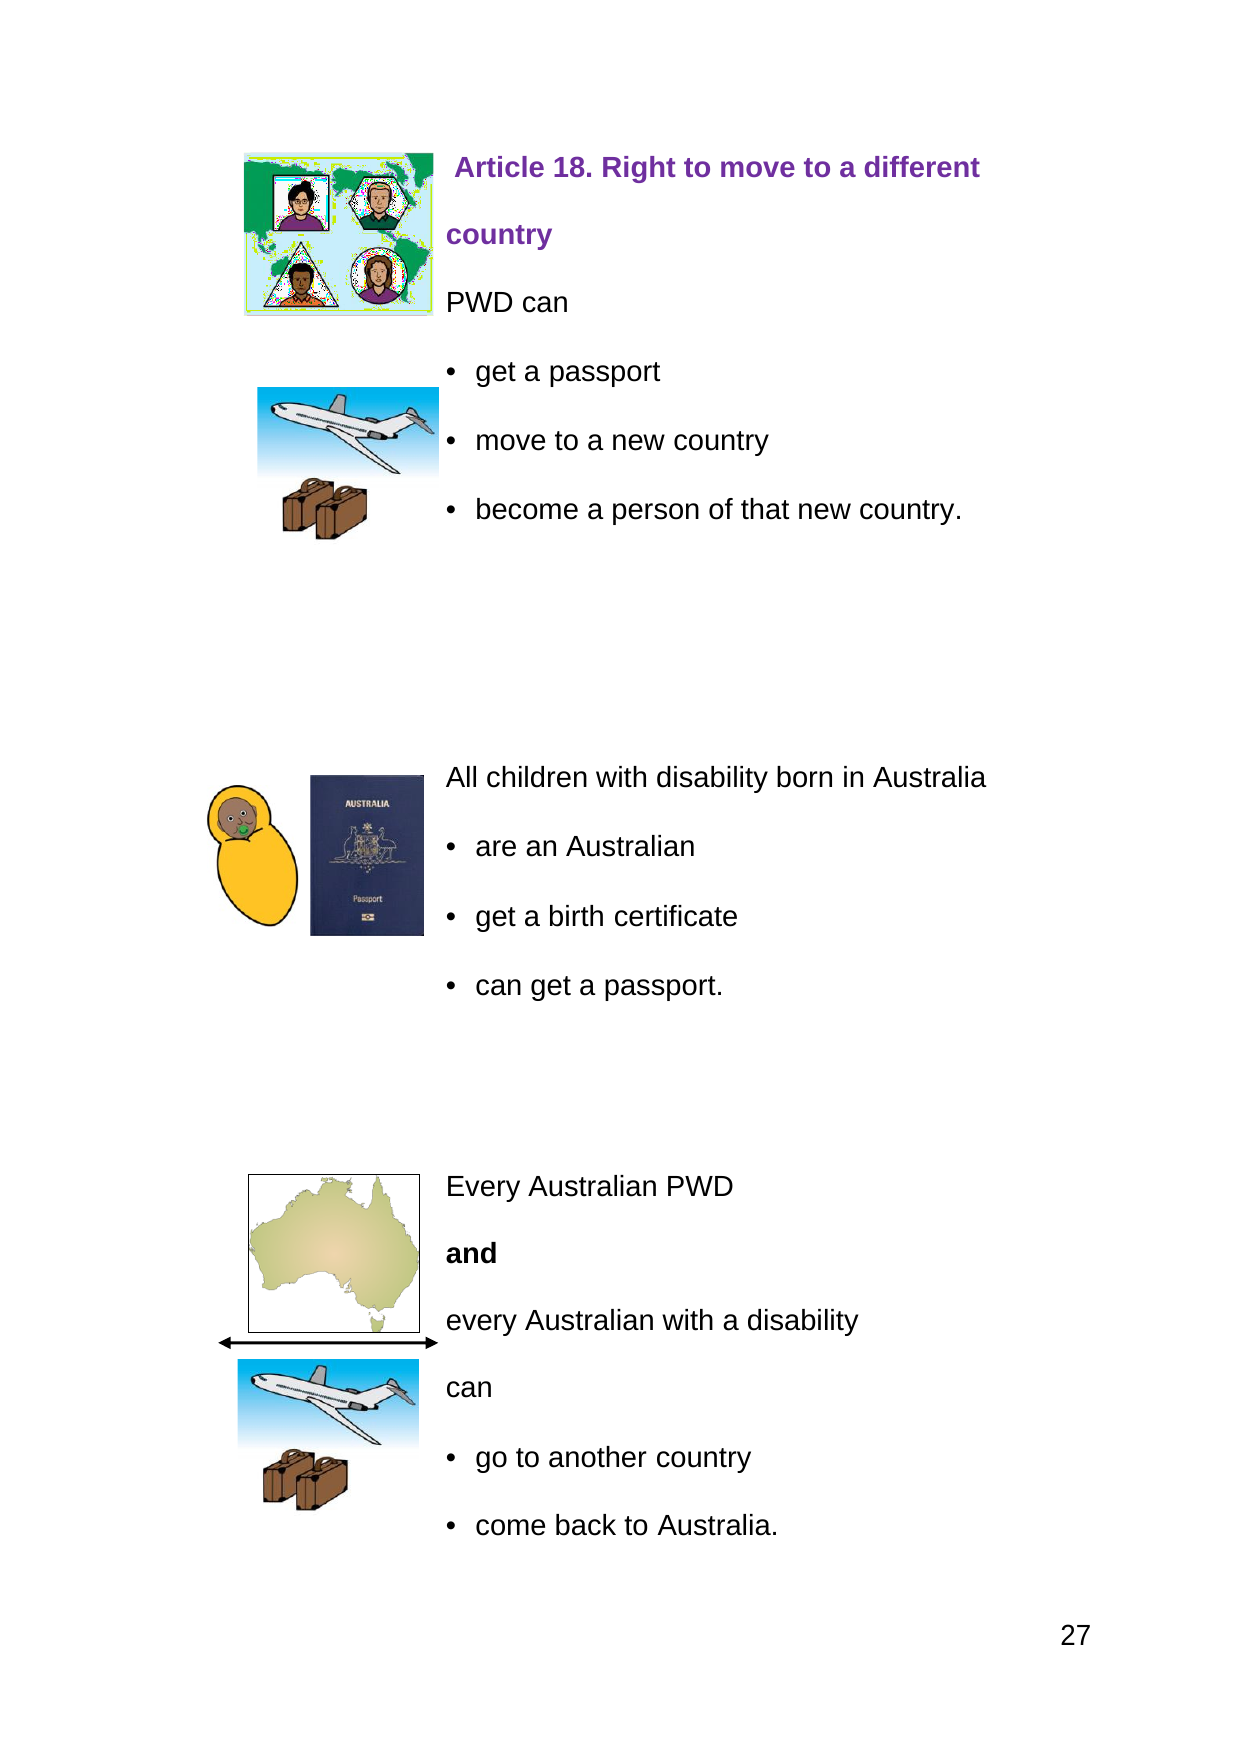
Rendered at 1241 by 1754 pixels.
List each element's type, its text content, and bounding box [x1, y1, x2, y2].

list get a birth certificate [446, 899, 1103, 932]
picture [257, 394, 439, 545]
list can get a passport. [446, 968, 1103, 1001]
list come back to Australia. [446, 1508, 1103, 1542]
list go to another country [446, 1439, 1103, 1473]
list become a person of that new country. [446, 492, 1103, 525]
text every Australian with a disability can [446, 1303, 861, 1404]
text PWD can [446, 285, 1103, 318]
text All children with disability born in Australia [446, 760, 1103, 793]
picture [249, 1175, 419, 1332]
picture [243, 152, 434, 316]
picture [310, 775, 424, 936]
subtitle Article 18. Right to move to a different country [446, 150, 994, 251]
text Every Australian PWD [446, 1169, 1103, 1202]
list move to a new country [446, 423, 1103, 456]
list get a passport [446, 353, 1103, 387]
subtitle and [446, 1236, 1103, 1269]
text 27 [56, 1618, 1091, 1652]
list are an Australian [446, 829, 1103, 863]
picture [237, 1365, 419, 1516]
picture [206, 785, 299, 927]
